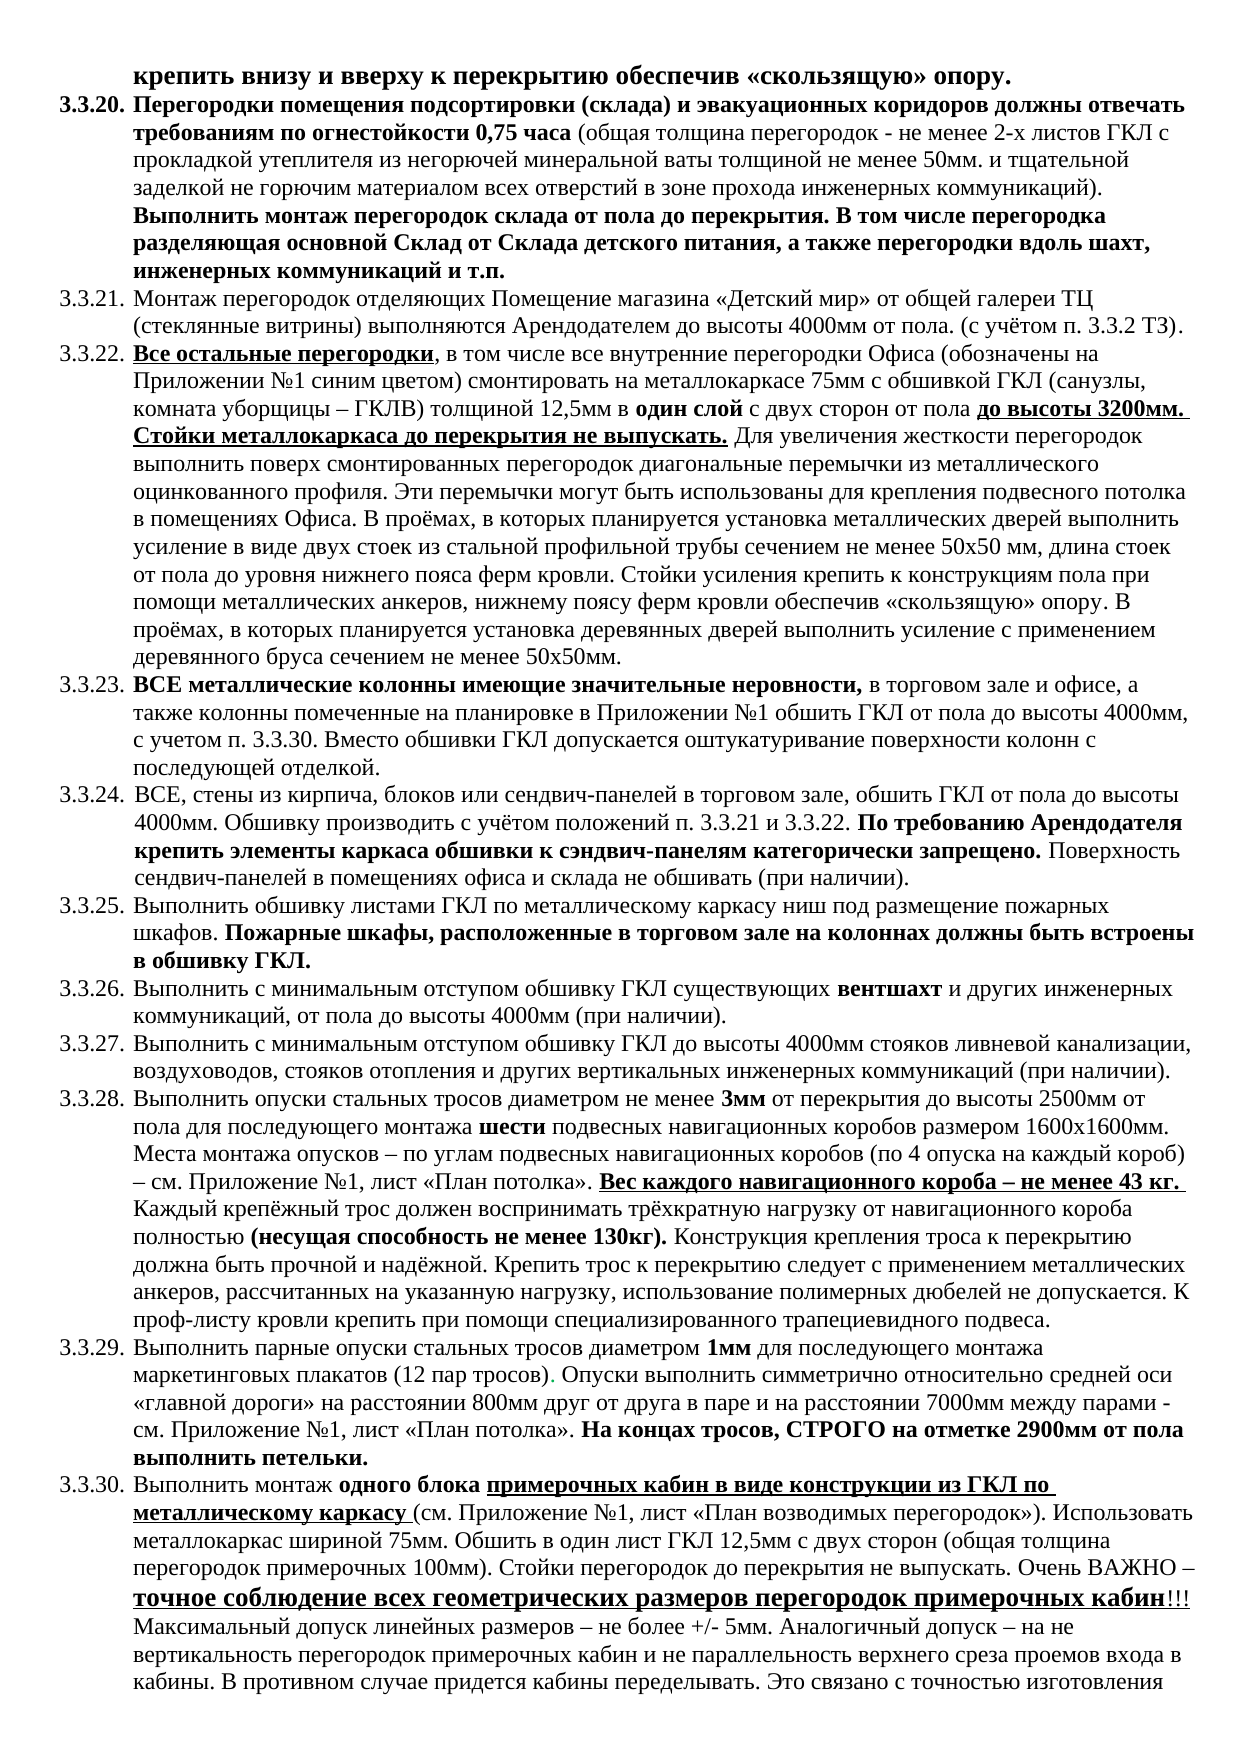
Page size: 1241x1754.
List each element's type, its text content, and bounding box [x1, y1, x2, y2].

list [59, 1471, 1196, 1695]
list ВСЕ, стены из кирпича, блоков или сендвич-панелей в торговом зале, обшить ГКЛ от пола до высоты 4000мм. Обшивку производить с учётом положений п. 3.3.21 и 3.3.22. По требованию Арендодателя крепить элементы каркаса обшивки к сэндвич-панелям категорически запрещено. Поверхность сендвич-панелей в помещениях офиса и склада не обшивать (при наличии). [59, 780, 1196, 891]
list Перегородки помещения подсортировки (склада) и эвакуационных коридоров должны отвечать требованиям по огнестойкости 0,75 часа (общая толщина перегородок - не менее 2-х листов ГКЛ с прокладкой утеплителя из негорючей минеральной ваты толщиной не менее 50мм. и тщательной заделкой не горючим материалом всех отверстий в зоне прохода инженерных коммуникаций). Выполнить монтаж перегородок склада от пола до перекрытия. В том числе перегородка разделяющая основной Склад от Склада детского питания, а также перегородки вдоль шахт, инженерных коммуникаций и т.п. [59, 90, 1196, 283]
list Выполнить парные опуски стальных тросов диаметром 1мм для последующего монтажа маркетинговых плакатов (12 пар тросов). Опуски выполнить симметрично относительно средней оси «главной дороги» на расстоянии 800мм друг от друга в паре и на расстоянии 7000мм между парами - см. Приложение №1, лист «План потолка». На концах тросов, СТРОГО на отметке 2900мм от пола выполнить петельки. [59, 1332, 1196, 1471]
list Выполнить с минимальным отступом обшивку ГКЛ до высоты 4000мм стояков ливневой канализации, воздуховодов, стояков отопления и других вертикальных инженерных коммуникаций (при наличии). [59, 1029, 1196, 1084]
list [59, 59, 1196, 90]
list ВСЕ металлические колонны имеющие значительные неровности, в торговом зале и офисе, а также колонны помеченные на планировке в Приложении №1 обшить ГКЛ от пола до высоты 4000мм, с учетом п. 3.3.30. Вместо обшивки ГКЛ допускается оштукатуривание поверхности колонн с последующей отделкой. [59, 670, 1196, 780]
list Все остальные перегородки, в том числе все внутренние перегородки Офиса (обозначены на Приложении №1 синим цветом) смонтировать на металлокаркасе 75мм с обшивкой ГКЛ (санузлы, комната уборщицы – ГКЛВ) толщиной 12,5мм в один слой с двух сторон от пола до высоты 3200мм. Стойки металлокаркаса до перекрытия не выпускать. Для увеличения жесткости перегородок выполнить поверх смонтированных перегородок диагональные перемычки из металлического оцинкованного профиля. Эти перемычки могут быть использованы для крепления подвесного потолка в помещениях Офиса. В проёмах, в которых планируется установка металлических дверей выполнить усиление в виде двух стоек из стальной профильной трубы сечением не менее 50х50 мм, длина стоек от пола до уровня нижнего пояса ферм кровли. Стойки усиления крепить к конструкциям пола при помощи металлических анкеров, нижнему поясу ферм кровли обеспечив «скользящую» опору. В проёмах, в которых планируется установка деревянных дверей выполнить усиление с применением деревянного бруса сечением не менее 50х50мм. [59, 339, 1196, 670]
list Выполнить обшивку листами ГКЛ по металлическому каркасу ниш под размещение пожарных шкафов. Пожарные шкафы, расположенные в торговом зале на колоннах должны быть встроены в обшивку ГКЛ. [59, 891, 1196, 974]
list Выполнить с минимальным отступом обшивку ГКЛ существующих вентшахт и других инженерных коммуникаций, от пола до высоты 4000мм (при наличии). [59, 974, 1196, 1029]
list Выполнить опуски стальных тросов диаметром не менее 3мм от перекрытия до высоты 2500мм от пола для последующего монтажа шести подвесных навигационных коробов размером 1600х1600мм. Места монтажа опусков – по углам подвесных навигационных коробов (по 4 опуска на каждый короб) – см. Приложение №1, лист «План потолка». Вес каждого навигационного короба – не менее 43 кг. Каждый крепёжный трос должен воспринимать трёхкратную нагрузку от навигационного короба полностью (несущая способность не менее 130кг). Конструкция крепления троса к перекрытию должна быть прочной и надёжной. Крепить трос к перекрытию следует с применением металлических анкеров, рассчитанных на указанную нагрузку, использование полимерных дюбелей не допускается. К проф-листу кровли крепить при помощи специализированного трапециевидного подвеса. [59, 1084, 1196, 1332]
list Монтаж перегородок отделяющих Помещение магазина «Детский мир» от общей галереи ТЦ (стеклянные витрины) выполняются Арендодателем до высоты 4000мм от пола. (с учётом п. 3.3.2 ТЗ). [59, 283, 1196, 339]
